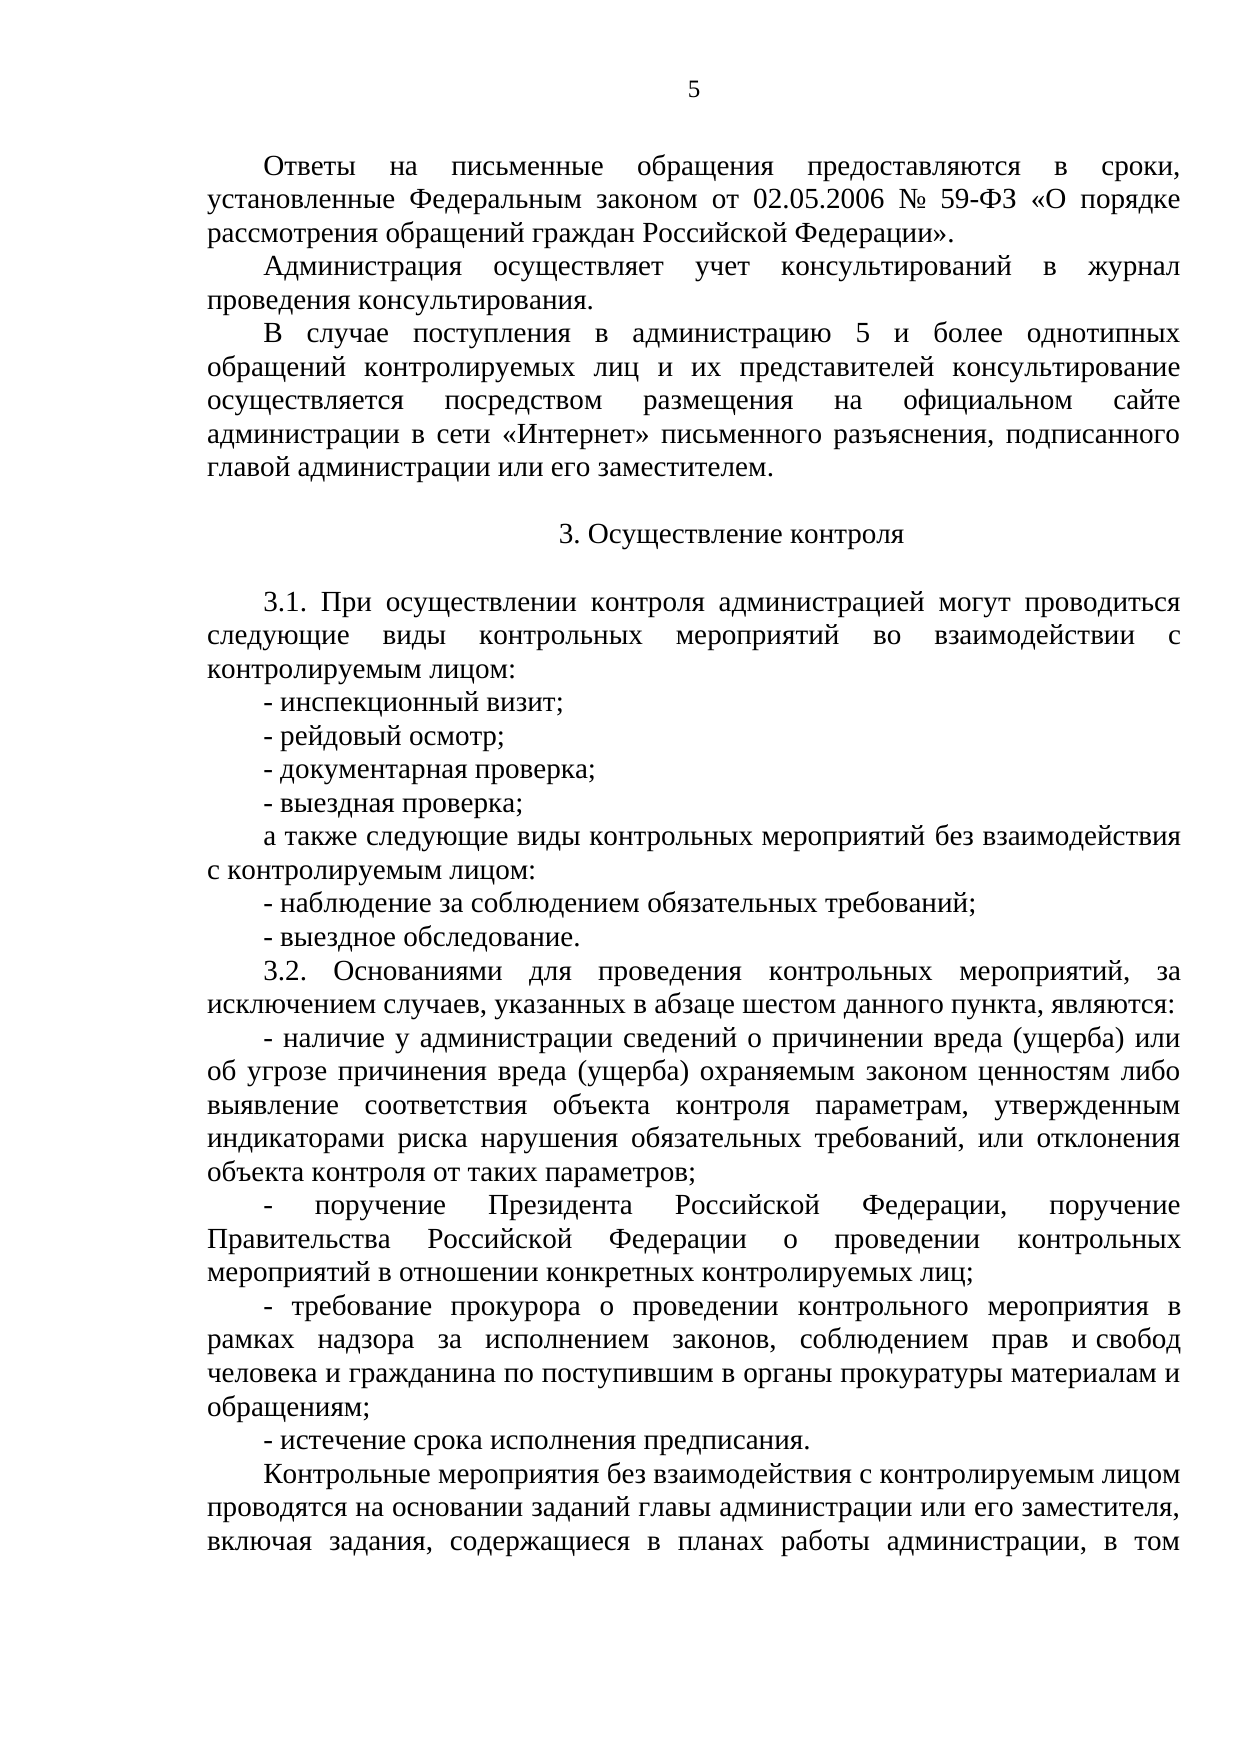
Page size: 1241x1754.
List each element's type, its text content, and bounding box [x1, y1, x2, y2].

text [207, 1456, 1181, 1556]
text - требование прокурора о проведении контрольного мероприятия в рамках надзора за исполнением законов, соблюдением прав и свобод человека и гражданина по поступившим в органы прокуратуры материалам и обращениям; [207, 1288, 1181, 1422]
text - инспекционный визит; [207, 684, 1181, 718]
text 3. Осуществление контроля [207, 517, 1181, 550]
text - выездное обследование. [207, 919, 1181, 953]
text - истечение срока исполнения предписания. [207, 1422, 1181, 1456]
text 3.2. Основаниями для проведения контрольных мероприятий, за исключением случаев, указанных в абзаце шестом данного пункта, являются: [207, 953, 1181, 1020]
text а также следующие виды контрольных мероприятий без взаимодействия с контролируемым лицом: [207, 818, 1181, 886]
text - документарная проверка; [207, 751, 1181, 785]
text Администрация осуществляет учет консультирований в журнал проведения консультирования. [207, 248, 1181, 315]
text - рейдовый осмотр; [207, 718, 1181, 751]
text Ответы на письменные обращения предоставляются в сроки, установленные Федеральным законом от 02.05.2006 № 59-ФЗ «О порядке рассмотрения обращений граждан Российской Федерации». [207, 148, 1181, 248]
text В случае поступления в администрацию 5 и более однотипных обращений контролируемых лиц и их представителей консультирование осуществляется посредством размещения на официальном сайте администрации в сети «Интернет» письменного разъяснения, подписанного главой администрации или его заместителем. [207, 315, 1181, 483]
text - наличие у администрации сведений о причинении вреда (ущерба) или об угрозе причинения вреда (ущерба) охраняемым законом ценностям либо выявление соответствия объекта контроля параметрам, утвержденным индикаторами риска нарушения обязательных требований, или отклонения объекта контроля от таких параметров; [207, 1020, 1181, 1187]
text - наблюдение за соблюдением обязательных требований; [207, 886, 1181, 919]
text - выездная проверка; [207, 785, 1181, 818]
text - поручение Президента Российской Федерации, поручение Правительства Российской Федерации о проведении контрольных мероприятий в отношении конкретных контролируемых лиц; [207, 1187, 1181, 1288]
text 3.1. При осуществлении контроля администрацией могут проводиться следующие виды контрольных мероприятий во взаимодействии с контролируемым лицом: [207, 584, 1181, 684]
